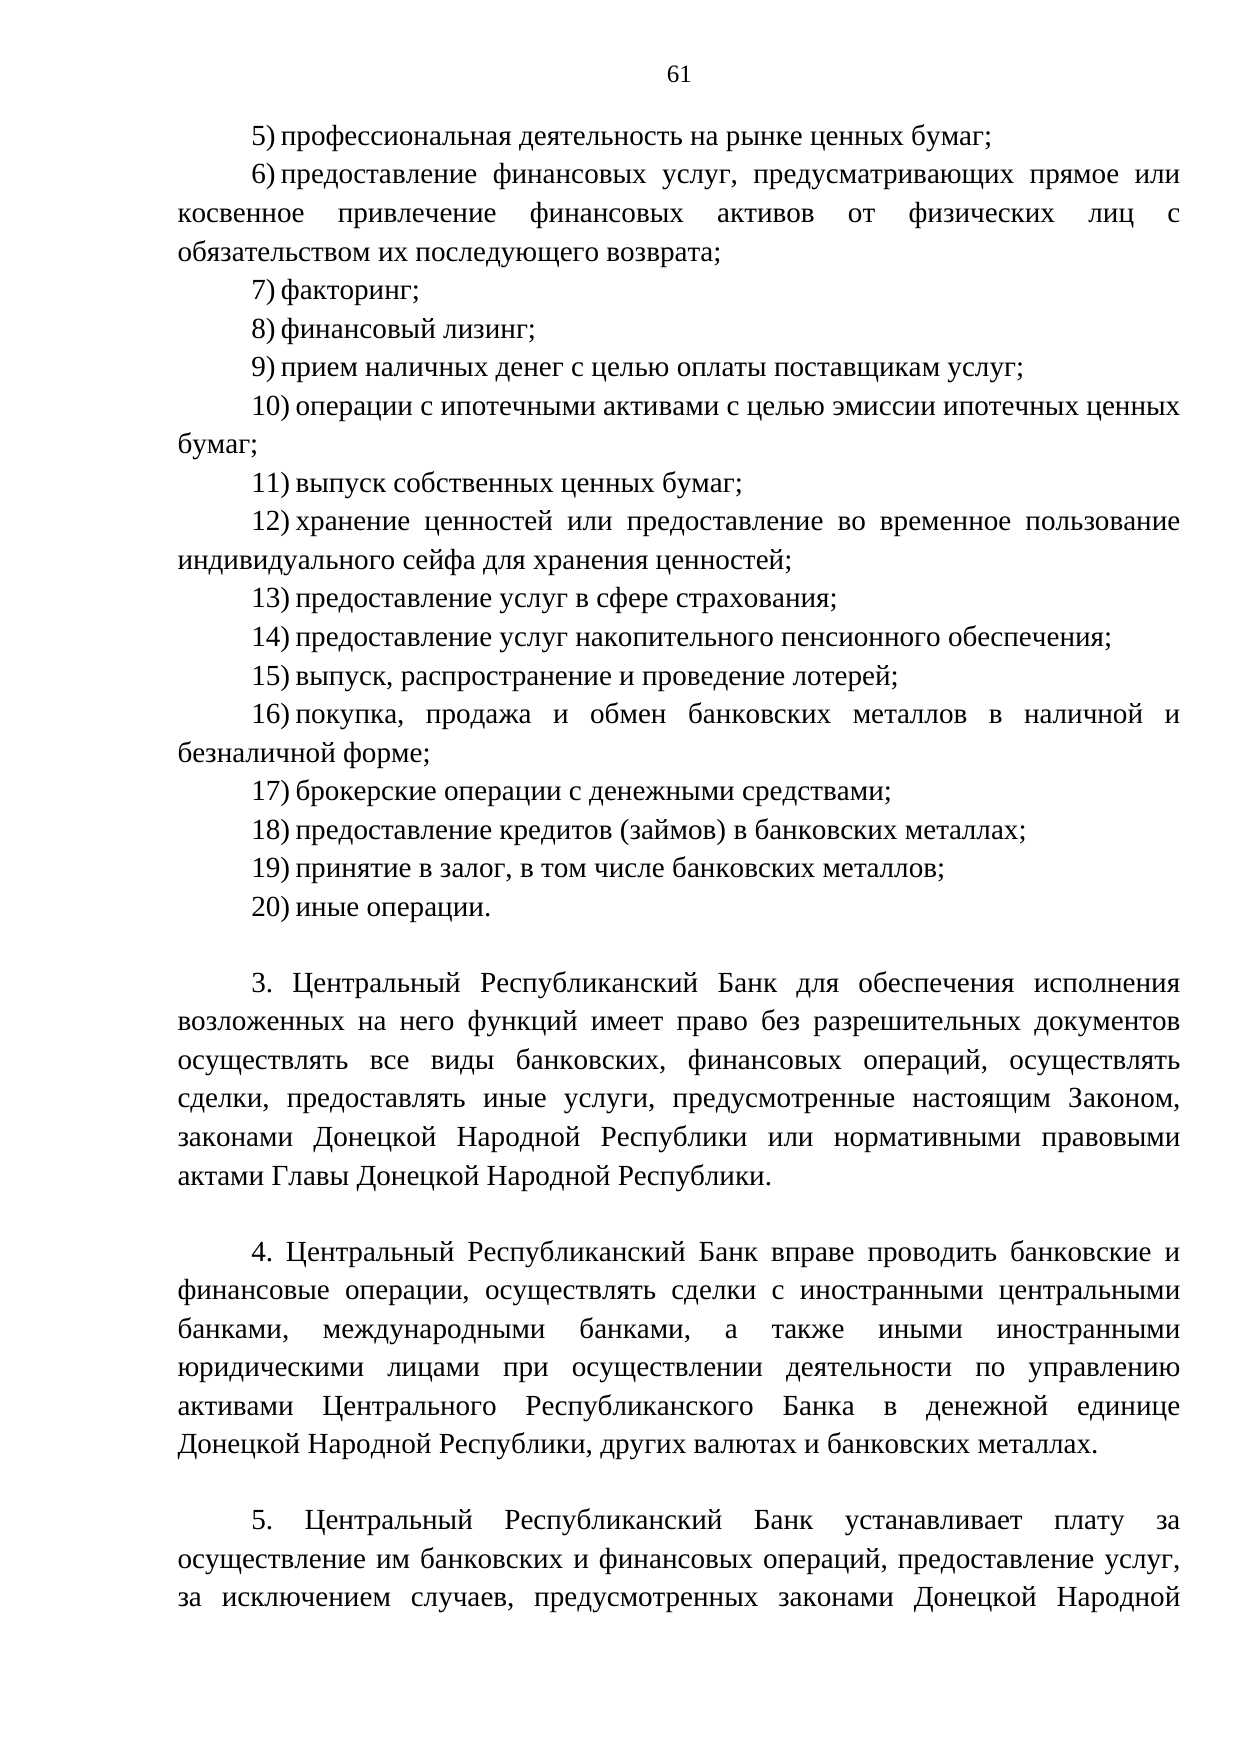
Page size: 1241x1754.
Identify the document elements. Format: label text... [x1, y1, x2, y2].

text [177, 1502, 1181, 1613]
list факторинг; [177, 272, 1181, 306]
list принятие в залог, в том числе банковских металлов; [177, 850, 1181, 884]
list прием наличных денег с целью оплаты поставщикам услуг; [177, 349, 1181, 383]
text 3. Центральный Республиканский Банк для обеспечения исполнения возложенных на него функций имеет право без разрешительных документов осуществлять все виды банковских, финансовых операций, осуществлять сделки, предоставлять иные услуги, предусмотренные настоящим Законом, законами Донецкой Народной Республики или нормативными правовыми актами Главы Донецкой Народной Республики. [177, 965, 1181, 1191]
list хранение ценностей или предоставление во временное пользование индивидуального сейфа для хранения ценностей; [177, 503, 1181, 576]
list предоставление услуг накопительного пенсионного обеспечения; [177, 619, 1181, 653]
list покупка, продажа и обмен банковских металлов в наличной и безналичной форме; [177, 696, 1181, 768]
list иные операции. [177, 889, 1181, 922]
list профессиональная деятельность на рынке ценных бумаг; [177, 118, 1181, 152]
list выпуск, распространение и проведение лотерей; [177, 658, 1181, 691]
list выпуск собственных ценных бумаг; [177, 465, 1181, 498]
list операции с ипотечными активами с целью эмиссии ипотечных ценных бумаг; [177, 388, 1181, 460]
list брокерские операции с денежными средствами; [177, 773, 1181, 807]
text 4. Центральный Республиканский Банк вправе проводить банковские и финансовые операции, осуществлять сделки с иностранными центральными банками, международными банками, а также иными иностранными юридическими лицами при осуществлении деятельности по управлению активами Центрального Республиканского Банка в денежной единице Донецкой Народной Республики, других валютах и банковских металлах. [177, 1234, 1181, 1460]
list финансовый лизинг; [177, 311, 1181, 344]
list предоставление кредитов (займов) в банковских металлах; [177, 812, 1181, 845]
list предоставление финансовых услуг, предусматривающих прямое или косвенное привлечение финансовых активов от физических лиц с обязательством их последующего возврата; [177, 157, 1181, 267]
list предоставление услуг в сфере страхования; [177, 581, 1181, 614]
